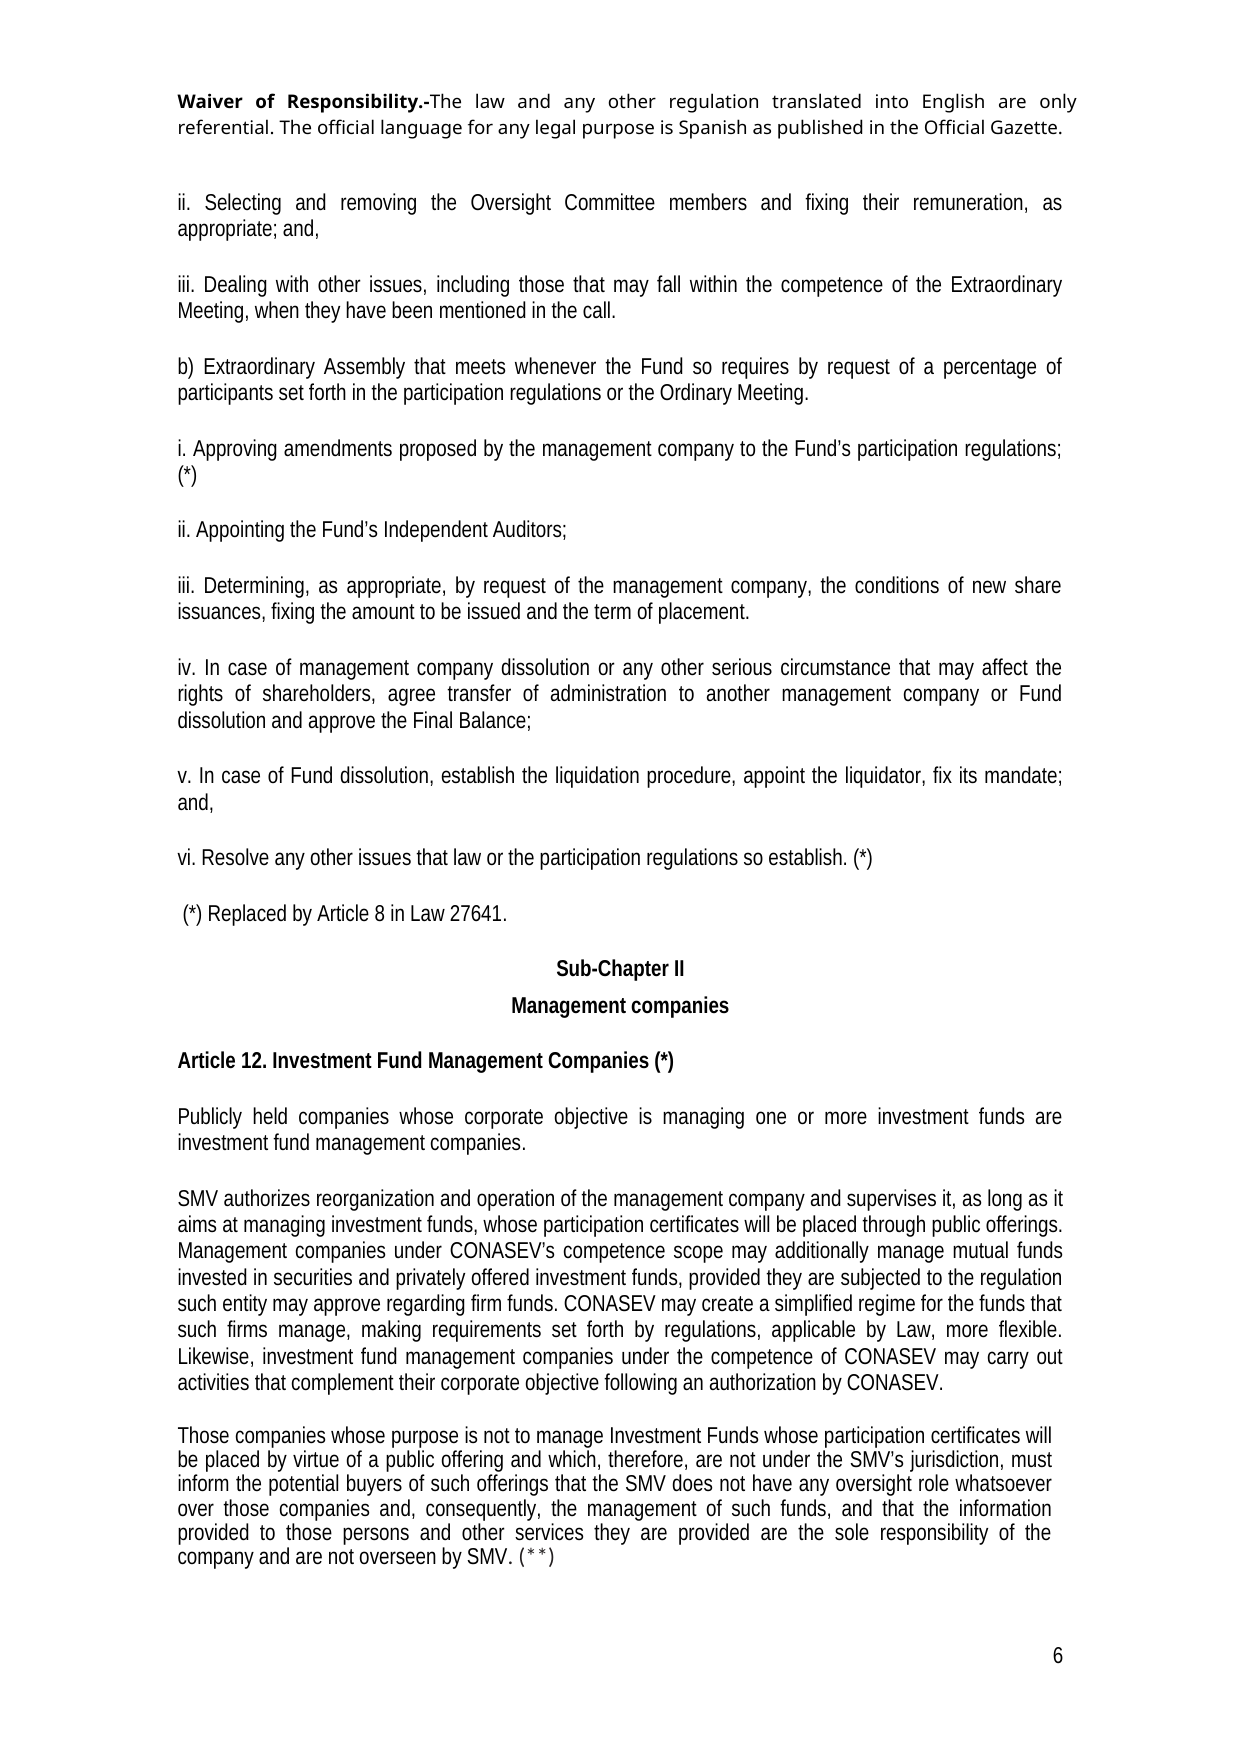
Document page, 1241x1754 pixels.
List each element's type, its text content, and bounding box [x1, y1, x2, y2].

text (*) Replaced by Article 8 in Law 27641. [177, 899, 1063, 926]
subtitle Management companies [177, 992, 1063, 1018]
text iii. Dealing with other issues, including those that may fall within the competence of the Extraordinary Meeting, when they have been mentioned in the call. [177, 271, 1063, 323]
text v. In case of Fund dissolution, establish the liquidation procedure, appoint the liquidator, fix its mandate; and, [177, 762, 1063, 815]
text i. Approving amendments proposed by the management company to the Fund’s participation regulations; (*) [177, 434, 1063, 487]
text Article 12. Investment Fund Management Companies (*) [177, 1047, 1063, 1074]
text vi. Resolve any other issues that law or the participation regulations so establish. (*) [177, 844, 1063, 870]
text ii. Selecting and removing the Oversight Committee members and fixing their remuneration, as appropriate; and, [177, 189, 1063, 242]
text Those companies whose purpose is not to manage Investment Funds whose participation certificates will be placed by virtue of a public offering and which, therefore, are not under the SMV’s jurisdiction, must inform the potential buyers of such offerings that the SMV does not have any oversight role whatsoever over those companies and, consequently, the management of such funds, and that the information provided to those persons and other services they are provided are the sole responsibility of the company and are not overseen by SMV. (**) [177, 1425, 1053, 1570]
text iv. In case of management company dissolution or any other serious circumstance that may affect the rights of shareholders, agree transfer of administration to another management company or Fund dissolution and approve the Final Balance; [177, 654, 1063, 733]
text iii. Determining, as appropriate, by request of the management company, the conditions of new share issuances, fixing the amount to be issued and the term of placement. [177, 572, 1063, 625]
text Publicly held companies whose corporate objective is managing one or more investment funds are investment fund management companies. [177, 1103, 1063, 1156]
text ii. Appointing the Fund’s Independent Auditors; [177, 516, 1063, 543]
text b) Extraordinary Assembly that meets whenever the Fund so requires by request of a percentage of participants set forth in the participation regulations or the Ordinary Meeting. [177, 353, 1063, 405]
text SMV authorizes reorganization and operation of the management company and supervises it, as long as it aims at managing investment funds, whose participation certificates will be placed through public offerings. Management companies under CONASEV’s competence scope may additionally manage mutual funds invested in securities and privately offered investment funds, provided they are subjected to the regulation such entity may approve regarding firm funds. CONASEV may create a simplified regime for the funds that such firms manage, making requirements set forth by regulations, applicable by Law, more flexible. Likewise, investment fund management companies under the competence of CONASEV may carry out activities that complement their corporate objective following an authorization by CONASEV. [177, 1185, 1063, 1396]
subtitle Sub-Chapter II [177, 955, 1063, 981]
